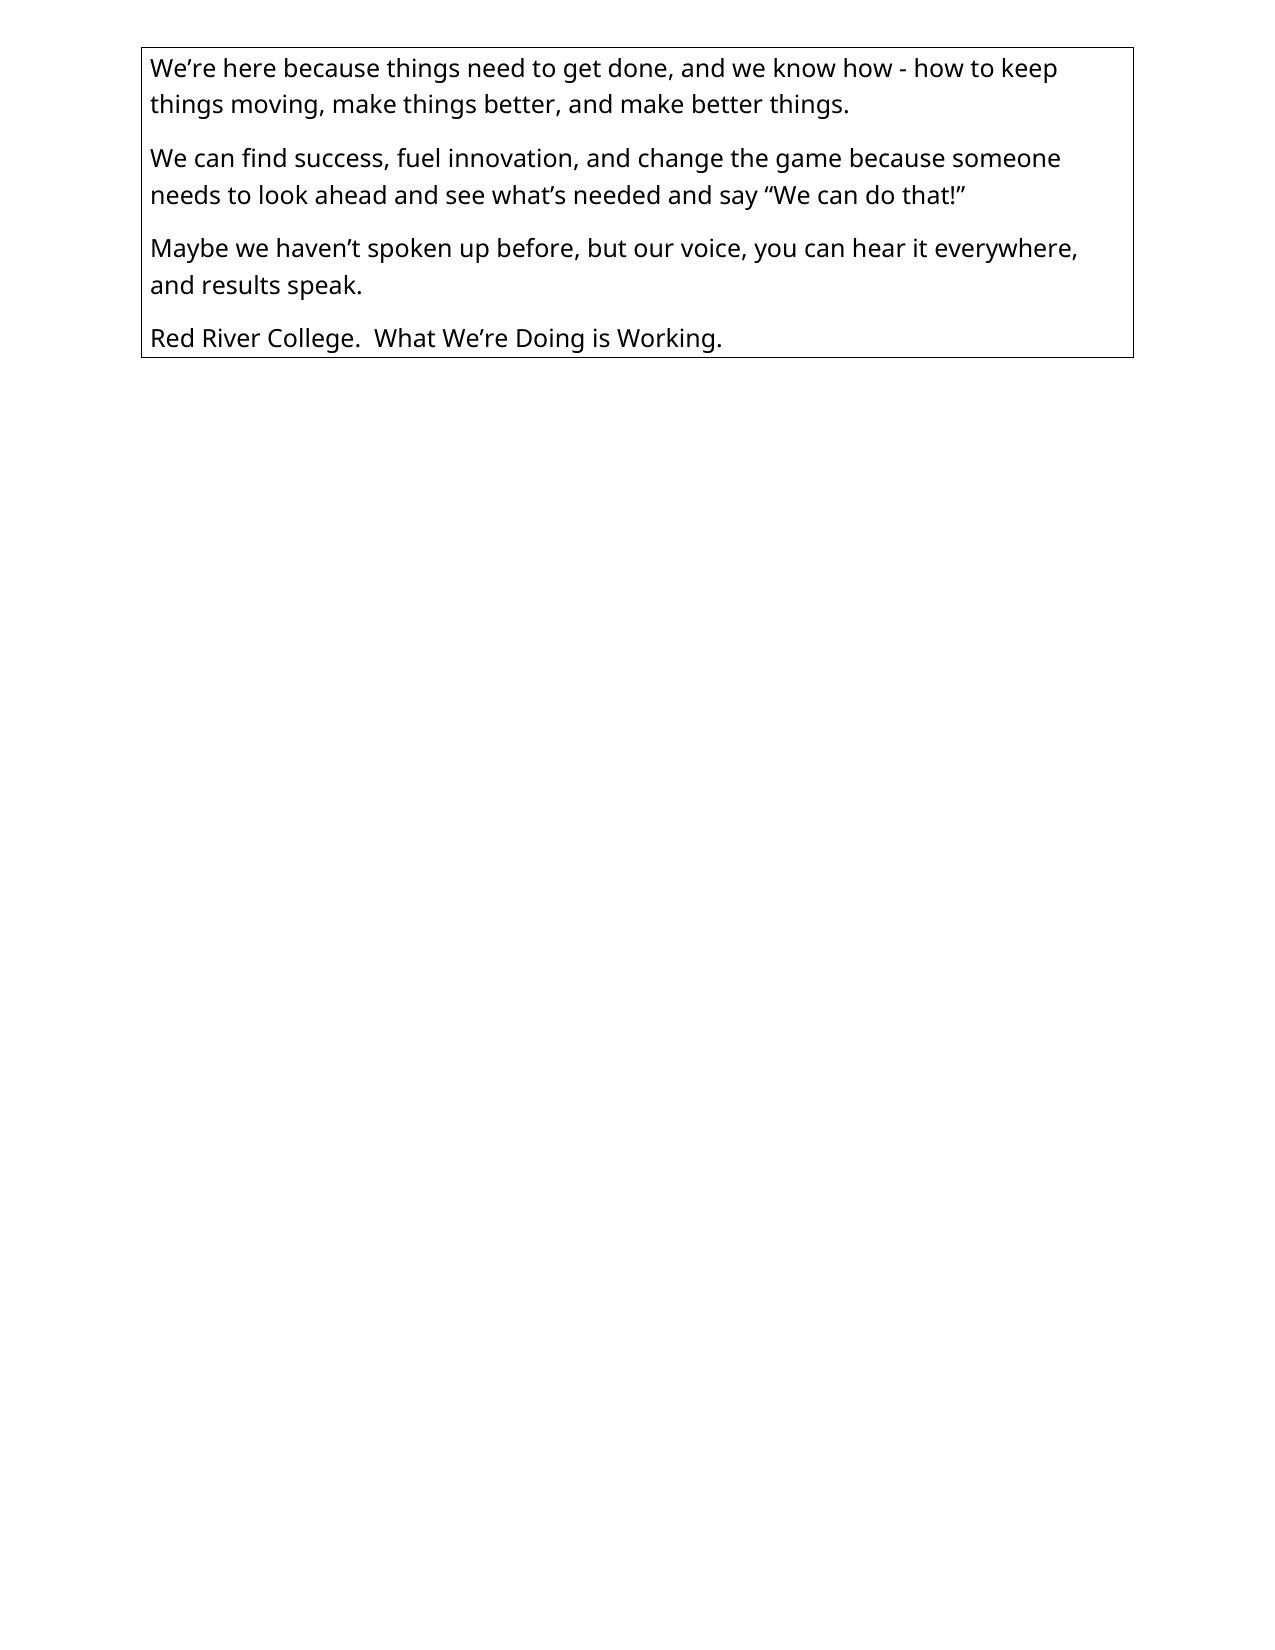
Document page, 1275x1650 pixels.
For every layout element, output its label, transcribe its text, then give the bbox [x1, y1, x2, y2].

text We can find success, fuel innovation, and change the game because someone needs to look ahead and see what’s needed and say “We can do that!” [142, 137, 1133, 211]
text Red River College. What We’re Doing is Working. [142, 318, 1133, 357]
text Maybe we haven’t spoken up before, but our voice, you can hear it everywhere, and results speak. [142, 228, 1133, 302]
text We’re here because things need to get done, and we know how - how to keep things moving, make things better, and make better things. [142, 48, 1133, 121]
